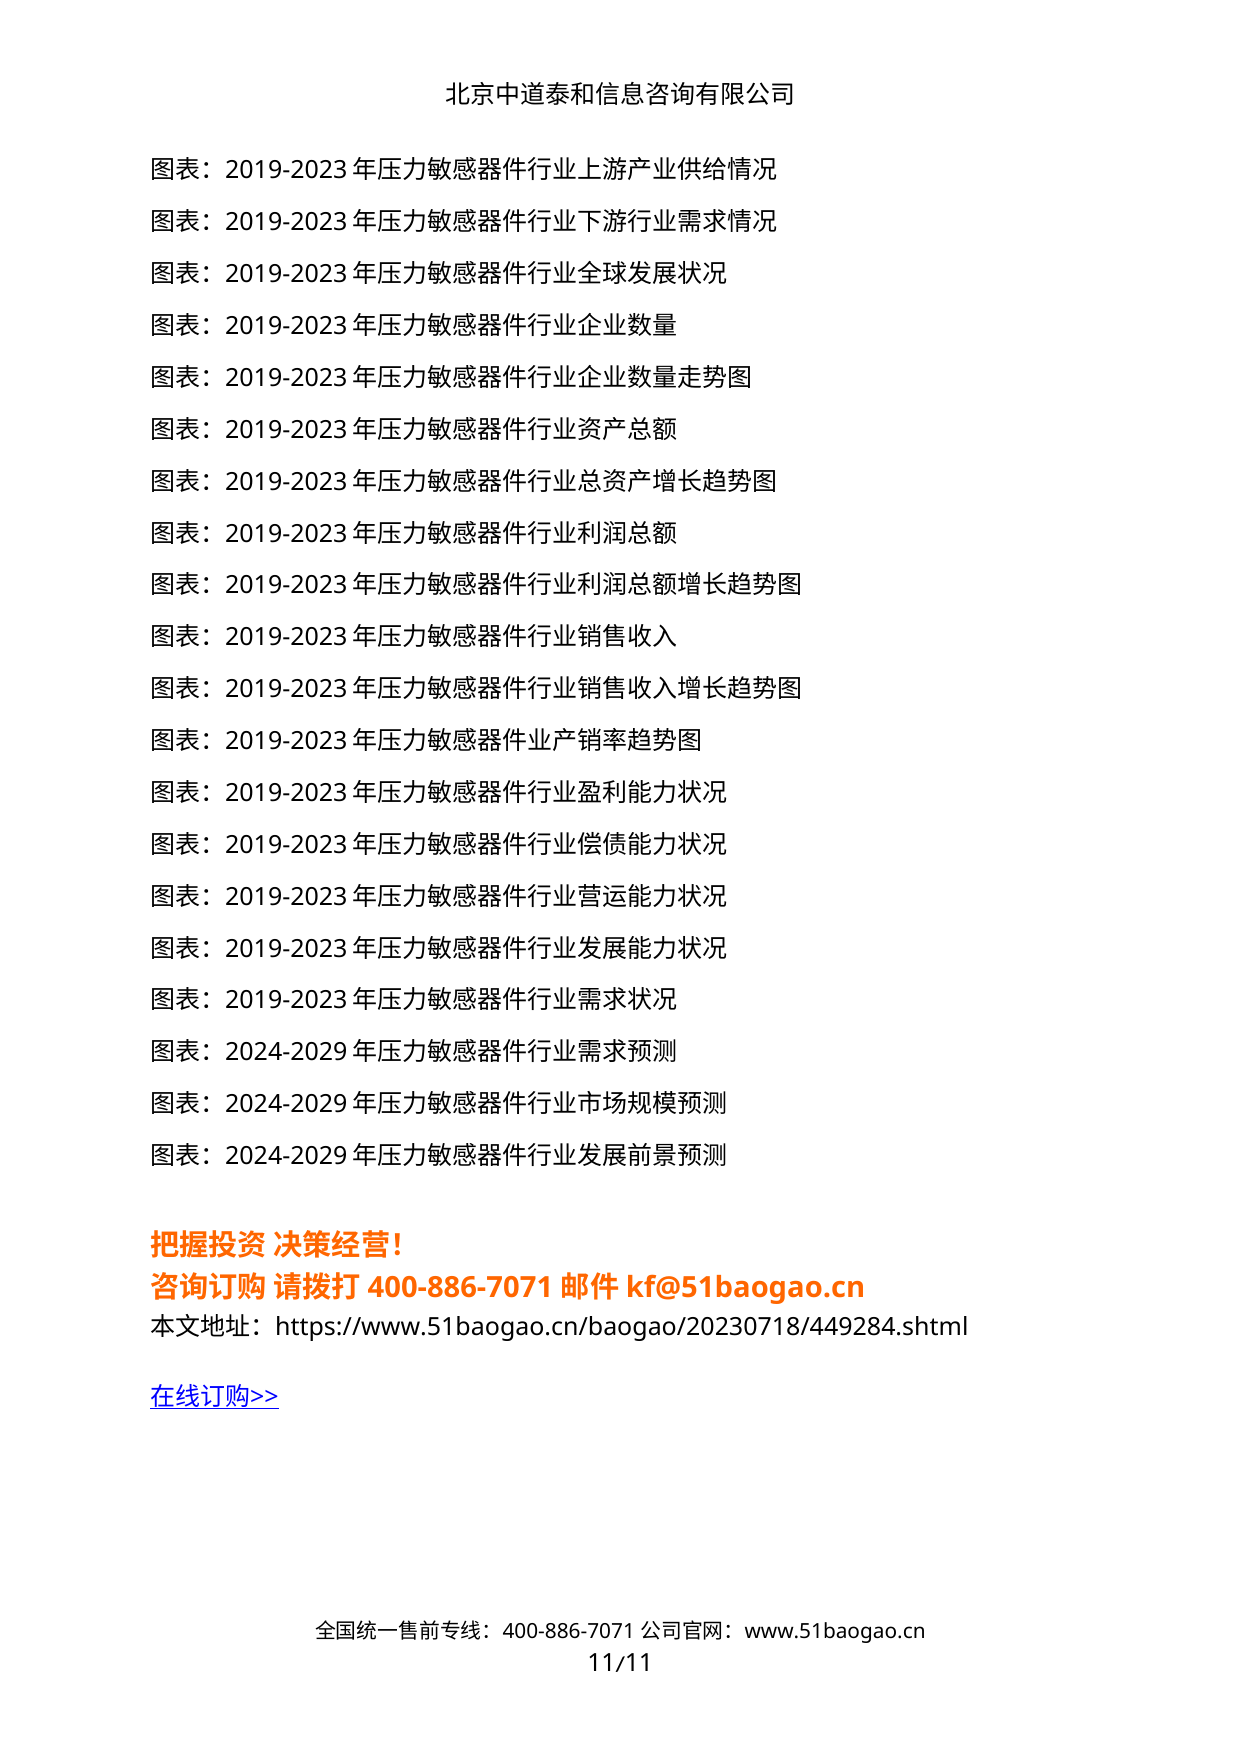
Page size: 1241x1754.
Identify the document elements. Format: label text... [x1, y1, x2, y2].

text 图表：2019-2023年压力敏感器件行业利润总额 [150, 513, 1090, 549]
text 图表：2019-2023年压力敏感器件行业销售收入增长趋势图 [150, 669, 1090, 705]
text 在线订购>> [150, 1342, 1090, 1413]
text 图表：2019-2023年压力敏感器件行业下游行业需求情况 [150, 202, 1090, 238]
text 图表：2024-2029年压力敏感器件行业需求预测 [150, 1032, 1090, 1068]
text 图表：2019-2023年压力敏感器件行业发展能力状况 [150, 928, 1090, 964]
text 图表：2024-2029年压力敏感器件行业发展前景预测 [150, 1136, 1090, 1172]
text 图表：2019-2023年压力敏感器件业产销率趋势图 [150, 721, 1090, 757]
text 图表：2019-2023年压力敏感器件行业利润总额增长趋势图 [150, 565, 1090, 601]
text 图表：2019-2023年压力敏感器件行业企业数量 [150, 306, 1090, 342]
text 图表：2019-2023年压力敏感器件行业全球发展状况 [150, 254, 1090, 290]
text 图表：2019-2023年压力敏感器件行业营运能力状况 [150, 876, 1090, 912]
text 图表：2019-2023年压力敏感器件行业偿债能力状况 [150, 824, 1090, 861]
text 图表：2019-2023年压力敏感器件行业需求状况 [150, 980, 1090, 1016]
text 图表：2024-2029年压力敏感器件行业市场规模预测 [150, 1084, 1090, 1120]
text 图表：2019-2023年压力敏感器件行业销售收入 [150, 617, 1090, 653]
text 图表：2019-2023年压力敏感器件行业资产总额 [150, 409, 1090, 446]
text 图表：2019-2023年压力敏感器件行业企业数量走势图 [150, 357, 1090, 394]
text 把握投资 决策经营！咨询订购 请拨打 400-886-7071 邮件 kf@51baogao.cn本文地址：https://www.51baogao.cn/baogao/20230718/449284.shtml [150, 1187, 1090, 1342]
text 图表：2019-2023年压力敏感器件行业总资产增长趋势图 [150, 461, 1090, 497]
text 图表：2019-2023年压力敏感器件行业上游产业供给情况 [150, 150, 1090, 186]
text 图表：2019-2023年压力敏感器件行业盈利能力状况 [150, 772, 1090, 809]
